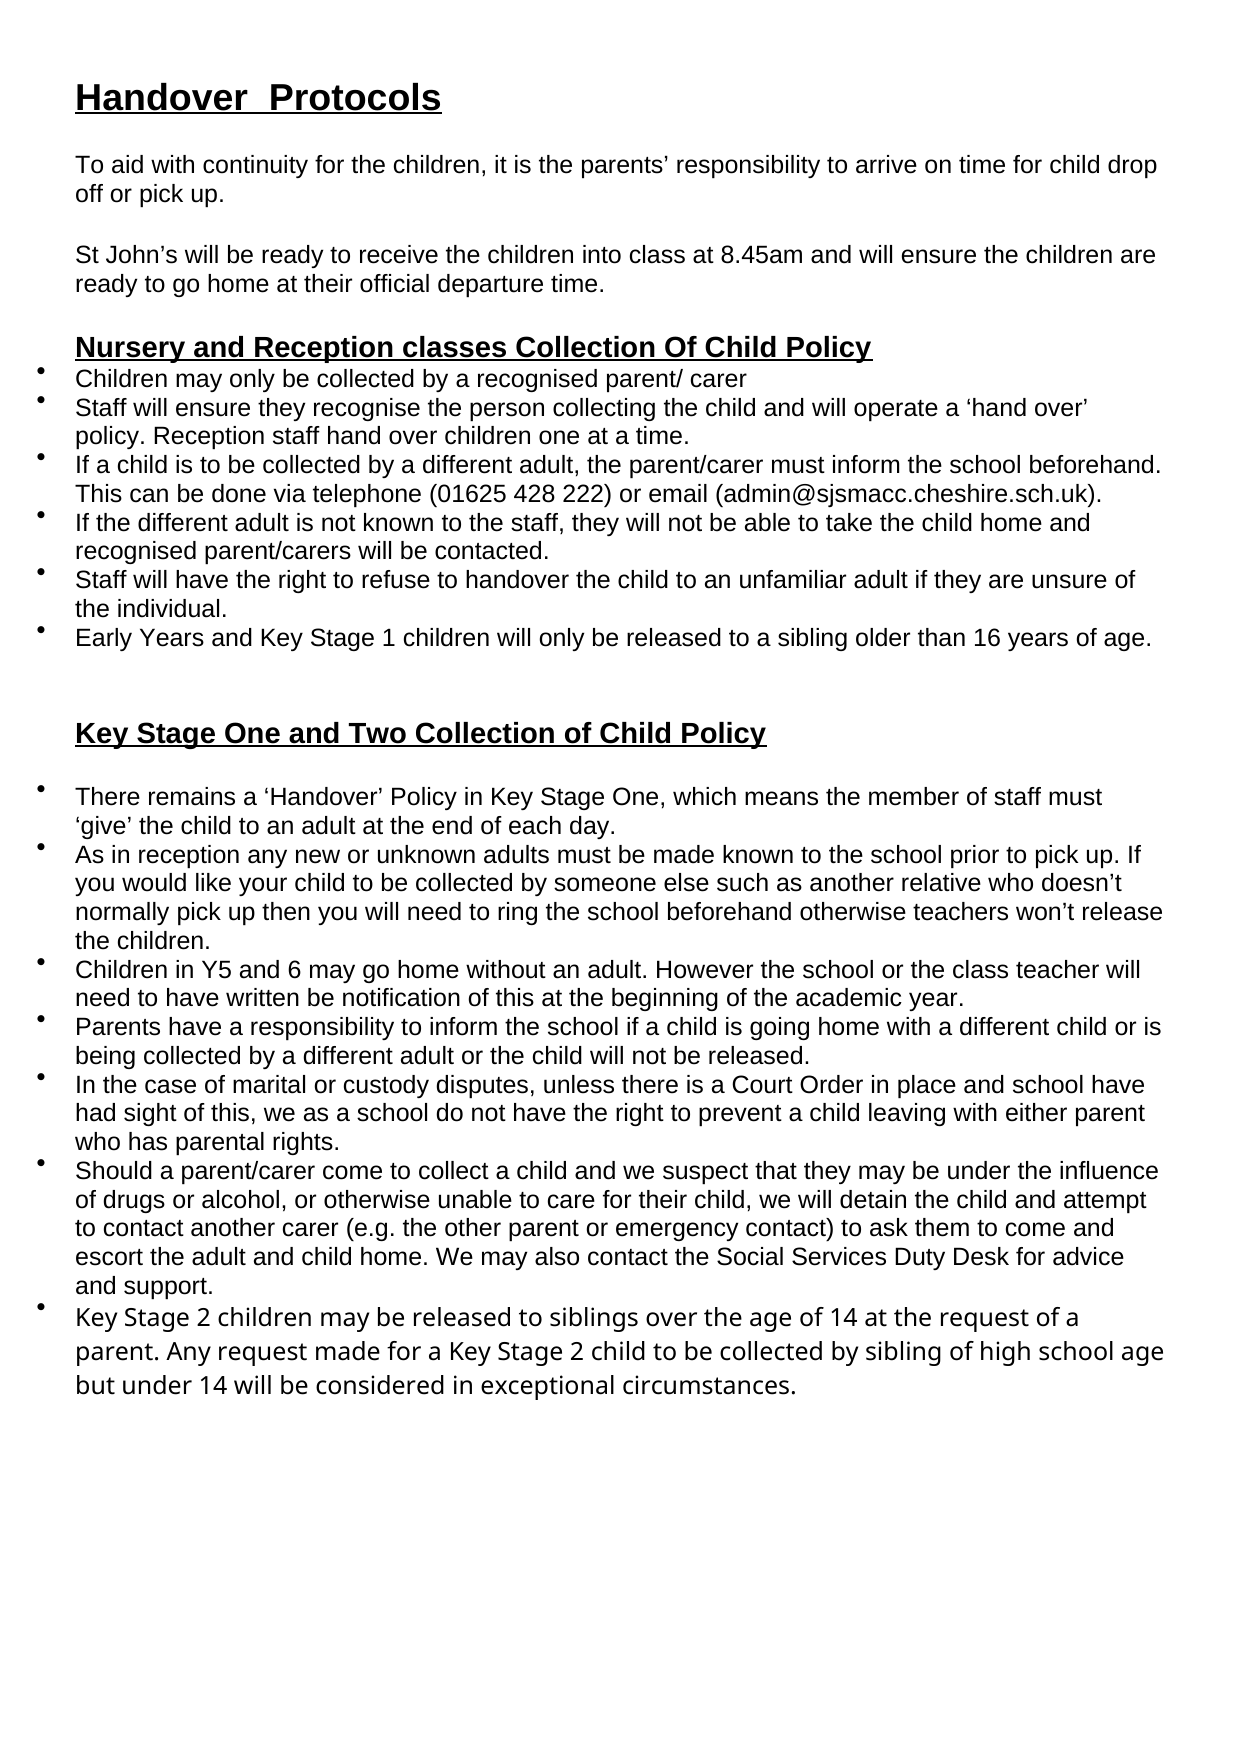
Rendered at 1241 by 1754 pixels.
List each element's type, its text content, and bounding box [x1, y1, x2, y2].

list Parents have a responsibility to inform the school if a child is going home with a different child or is being collected by a different adult or the child will not be released. [37, 1012, 1165, 1069]
text Handover Protocols [75, 75, 1165, 118]
list As in reception any new or unknown adults must be made known to the school prior to pick up. If you would like your child to be collected by someone else such as another relative who doesn’t normally pick up then you will need to ring the school beforehand otherwise teachers won’t release the children. [37, 839, 1165, 954]
text Key Stage One and Two Collection of Child Policy [75, 716, 1165, 750]
list If the different adult is not known to the staff, they will not be able to take the child home and recognised parent/carers will be contacted. [37, 508, 1165, 565]
list Staff will have the right to refuse to handover the child to an unfamiliar adult if they are unsure of the individual. [37, 565, 1165, 623]
list Children in Y5 and 6 may go home without an adult. However the school or the class teacher will need to have written be notification of this at the beginning of the academic year. [37, 954, 1165, 1012]
list There remains a ‘Handover’ Policy in Key Stage One, which means the member of staff must ‘give’ the child to an adult at the end of each day. [37, 782, 1165, 839]
text To aid with continuity for the children, it is the parents’ responsibility to arrive on time for child drop off or pick up. [75, 151, 1165, 208]
text Nursery and Reception classes Collection Of Child Policy [75, 330, 1165, 364]
list Should a parent/carer come to collect a child and we suspect that they may be under the influence of drugs or alcohol, or otherwise unable to care for their child, we will detain the child and attempt to contact another carer (e.g. the other parent or emergency contact) to ask them to come and escort the adult and child home. We may also contact the Social Services Duty Desk for advice and support. [37, 1156, 1165, 1299]
list If a child is to be collected by a different adult, the parent/carer must inform the school beforehand. This can be done via telephone (01625 428 222) or email (admin@sjsmacc.cheshire.sch.uk). [37, 450, 1165, 508]
list Early Years and Key Stage 1 children will only be released to a sibling older than 16 years of age. [37, 623, 1165, 651]
list Staff will ensure they recognise the person collecting the child and will operate a ‘hand over’ policy. Reception staff hand over children one at a time. [37, 393, 1165, 450]
list Key Stage 2 children may be released to siblings over the age of 14 at the request of a parent. Any request made for a Key Stage 2 child to be collected by sibling of high school age but under 14 will be considered in exceptional circumstances. [37, 1299, 1165, 1402]
list In the case of marital or custody disputes, unless there is a Court Order in place and school have had sight of this, we as a school do not have the right to prevent a child leaving with either parent who has parental rights. [37, 1069, 1165, 1156]
list Children may only be collected by a recognised parent/ carer [37, 364, 1165, 393]
text St John’s will be ready to receive the children into class at 8.45am and will ensure the children are ready to go home at their official departure time. [75, 240, 1165, 298]
